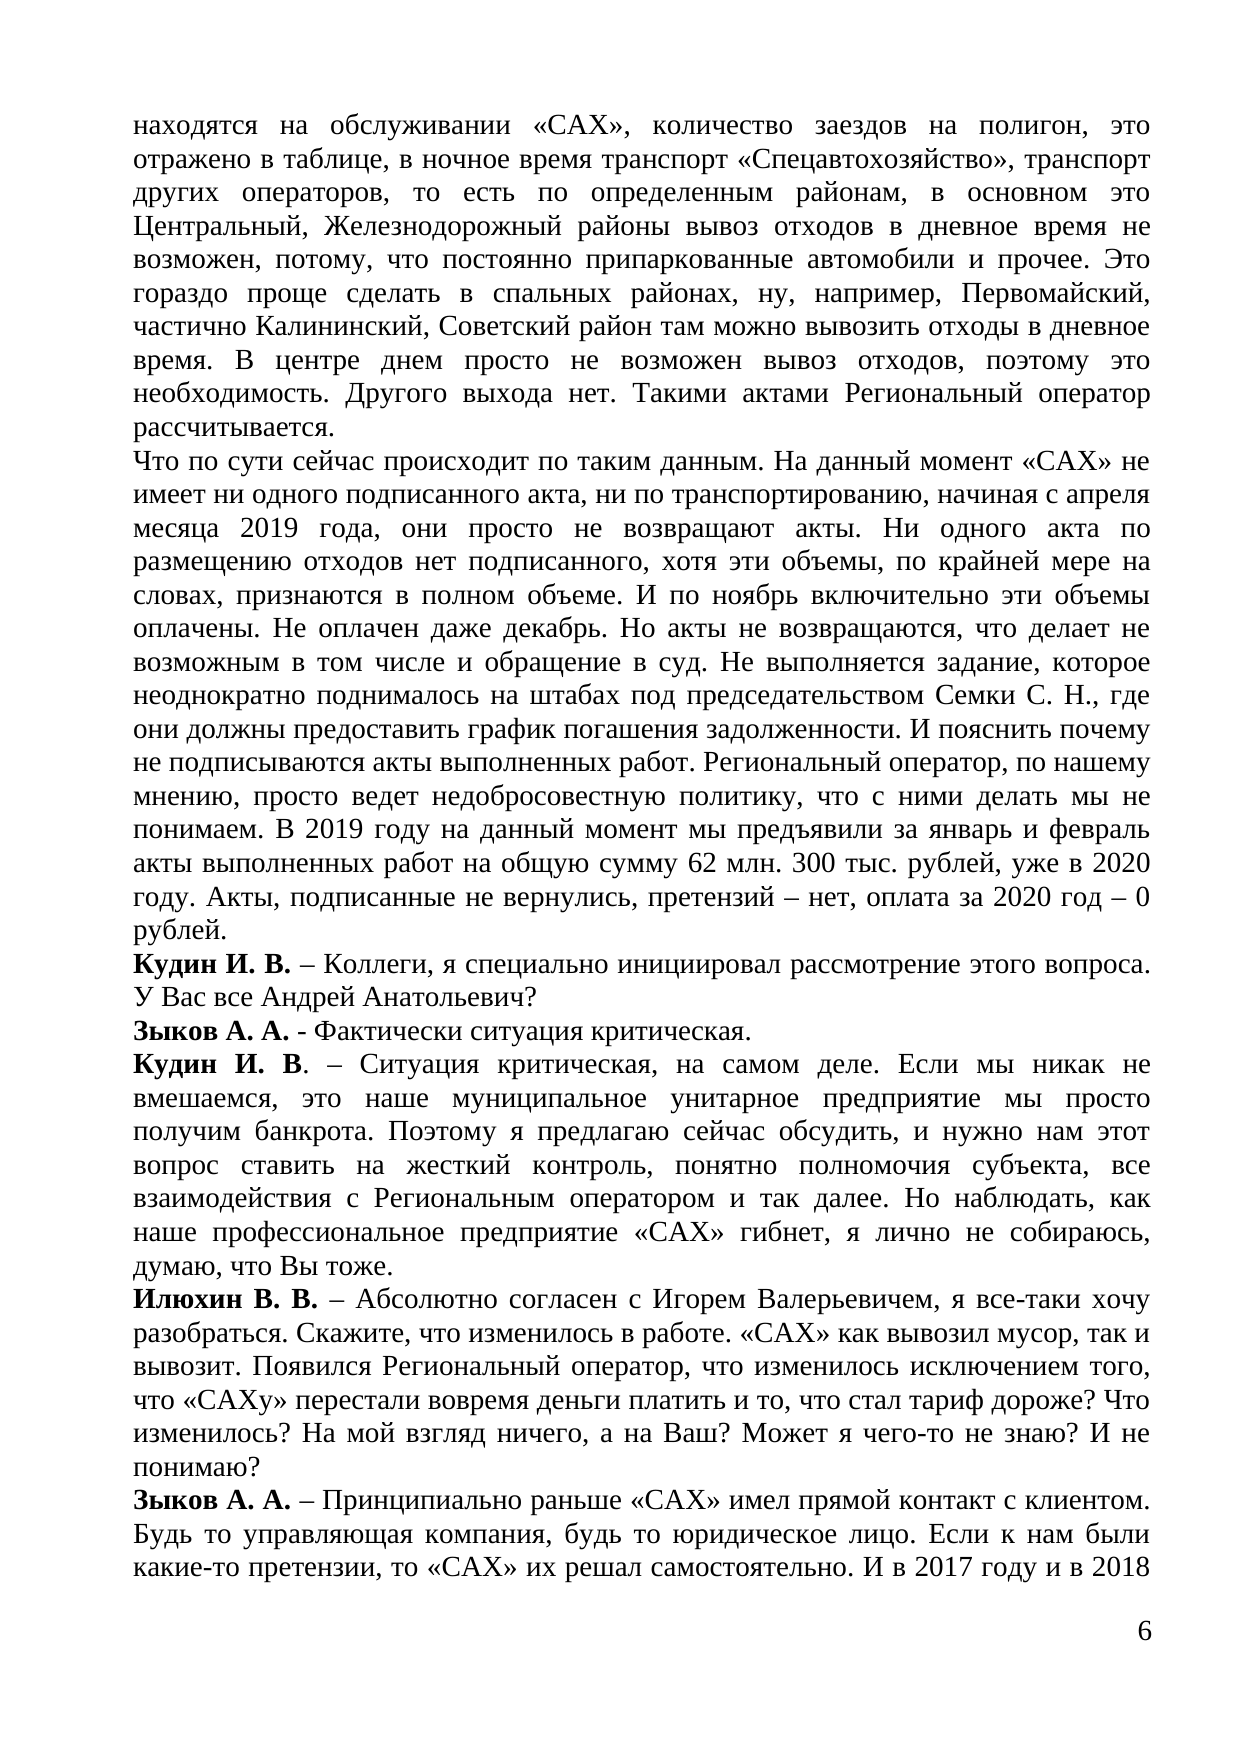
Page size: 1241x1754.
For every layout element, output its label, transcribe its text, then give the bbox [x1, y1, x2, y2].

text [133, 1482, 1152, 1583]
text Кудин И. В. – Коллеги, я специально инициировал рассмотрение этого вопроса. У Вас все Андрей Анатольевич? [133, 946, 1152, 1013]
text Что по сути сейчас происходит по таким данным. На данный момент «САХ» не имеет ни одного подписанного акта, ни по транспортированию, начиная с апреля месяца 2019 года, они просто не возвращают акты. Ни одного акта по размещению отходов нет подписанного, хотя эти объемы, по крайней мере на словах, признаются в полном объеме. И по ноябрь включительно эти объемы оплачены. Не оплачен даже декабрь. Но акты не возвращаются, что делает не возможным в том числе и обращение в суд. Не выполняется задание, которое неоднократно поднималось на штабах под председательством Семки С. Н., где они должны предоставить график погашения задолженности. И пояснить почему не подписываются акты выполненных работ. Региональный оператор, по нашему мнению, просто ведет недобросовестную политику, что с ними делать мы не понимаем. В 2019 году на данный момент мы предъявили за январь и февраль акты выполненных работ на общую сумму 62 млн. 300 тыс. рублей, уже в 2020 году. Акты, подписанные не вернулись, претензий – нет, оплата за 2020 год – 0 рублей. [133, 443, 1152, 946]
text Зыков А. А. - Фактически ситуация критическая. [133, 1013, 1152, 1046]
text Илюхин В. В. – Абсолютно согласен с Игорем Валерьевичем, я все-таки хочу разобраться. Скажите, что изменилось в работе. «САХ» как вывозил мусор, так и вывозит. Появился Региональный оператор, что изменилось исключением того, что «САХу» перестали вовремя деньги платить и то, что стал тариф дороже? Что изменилось? На мой взгляд ничего, а на Ваш? Может я чего-то не знаю? И не понимаю? [133, 1281, 1152, 1482]
text Кудин И. В. – Ситуация критическая, на самом деле. Если мы никак не вмешаемся, это наше муниципальное унитарное предприятие мы просто получим банкрота. Поэтому я предлагаю сейчас обсудить, и нужно нам этот вопрос ставить на жесткий контроль, понятно полномочия субъекта, все взаимодействия с Региональным оператором и так далее. Но наблюдать, как наше профессиональное предприятие «САХ» гибнет, я лично не собираюсь, думаю, что Вы тоже. [133, 1046, 1152, 1281]
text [133, 107, 1152, 443]
